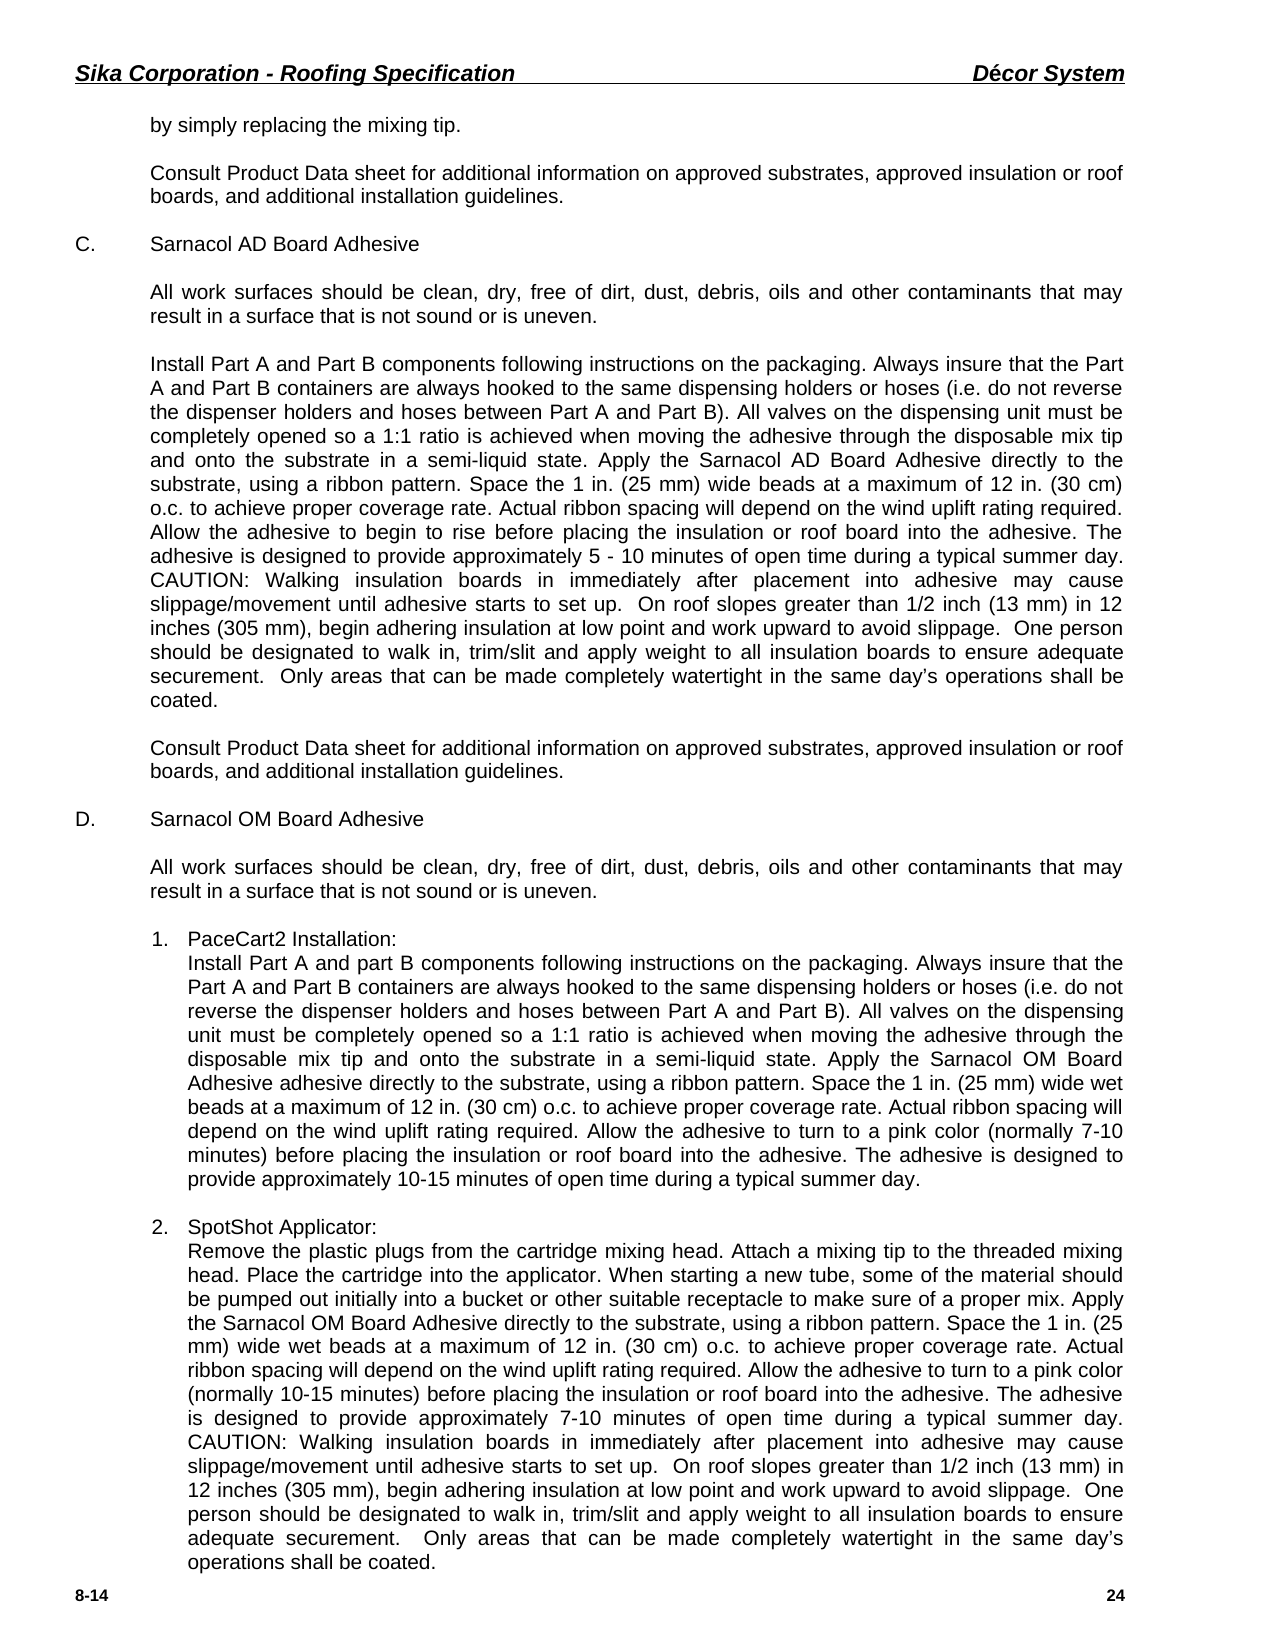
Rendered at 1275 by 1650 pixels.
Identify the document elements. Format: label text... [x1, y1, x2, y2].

text Consult Product Data sheet for additional information on approved substrates, approved insulation or roof boards, and additional installation guidelines. [150, 735, 1125, 783]
subtitle Install Part A and Part B components following instructions on the packaging. Always insure that the Part A and Part B containers are always hooked to the same dispensing holders or hoses (i.e. do not reverse the dispenser holders and hoses between Part A and Part B). All valves on the dispensing unit must be completely opened so a 1:1 ratio is achieved when moving the adhesive through the disposable mix tip and onto the substrate in a semi-liquid state. Apply the Sarnacol AD Board Adhesive directly to the substrate, using a ribbon pattern. Space the 1 in. (25 mm) wide beads at a maximum of 12 in. (30 cm) o.c. to achieve proper coverage rate. Actual ribbon spacing will depend on the wind uplift rating required. Allow the adhesive to begin to rise before placing the insulation or roof board into the adhesive. The adhesive is designed to provide approximately 5 - 10 minutes of open time during a typical summer day. CAUTION: Walking insulation boards in immediately after placement into adhesive may cause slippage/movement until adhesive starts to set up. On roof slopes greater than 1/2 inch (13 mm) in 12 inches (305 mm), begin adhering insulation at low point and work upward to avoid slippage. One person should be designated to walk in, trim/slit and apply weight to all insulation boards to ensure adequate securement. Only areas that can be made completely watertight in the same day’s operations shall be coated. [150, 352, 1125, 711]
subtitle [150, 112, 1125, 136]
subtitle SpotShot Applicator: [169, 1214, 1125, 1238]
subtitle Sarnacol AD Board Adhesive [75, 232, 1125, 256]
subtitle Remove the plastic plugs from the cartridge mixing head. Attach a mixing tip to the threaded mixing head. Place the cartridge into the applicator. When starting a new tube, some of the material should be pumped out initially into a bucket or other suitable receptacle to make sure of a proper mix. Apply the Sarnacol OM Board Adhesive directly to the substrate, using a ribbon pattern. Space the 1 in. (25 mm) wide wet beads at a maximum of 12 in. (30 cm) o.c. to achieve proper coverage rate. Actual ribbon spacing will depend on the wind uplift rating required. Allow the adhesive to turn to a pink color (normally 10-15 minutes) before placing the insulation or roof board into the adhesive. The adhesive is designed to provide approximately 7-10 minutes of open time during a typical summer day. CAUTION: Walking insulation boards in immediately after placement into adhesive may cause slippage/movement until adhesive starts to set up. On roof slopes greater than 1/2 inch (13 mm) in 12 inches (305 mm), begin adhering insulation at low point and work upward to avoid slippage. One person should be designated to walk in, trim/slit and apply weight to all insulation boards to ensure adequate securement. Only areas that can be made completely watertight in the same day’s operations shall be coated. [187, 1238, 1125, 1574]
subtitle PaceCart2 Installation: [169, 927, 1125, 951]
text Consult Product Data sheet for additional information on approved substrates, approved insulation or roof boards, and additional installation guidelines. [150, 160, 1125, 208]
subtitle Sarnacol OM Board Adhesive [75, 807, 1125, 831]
subtitle Install Part A and part B components following instructions on the packaging. Always insure that the Part A and Part B containers are always hooked to the same dispensing holders or hoses (i.e. do not reverse the dispenser holders and hoses between Part A and Part B). All valves on the dispensing unit must be completely opened so a 1:1 ratio is achieved when moving the adhesive through the disposable mix tip and onto the substrate in a semi-liquid state. Apply the Sarnacol OM Board Adhesive adhesive directly to the substrate, using a ribbon pattern. Space the 1 in. (25 mm) wide wet beads at a maximum of 12 in. (30 cm) o.c. to achieve proper coverage rate. Actual ribbon spacing will depend on the wind uplift rating required. Allow the adhesive to turn to a pink color (normally 7-10 minutes) before placing the insulation or roof board into the adhesive. The adhesive is designed to provide approximately 10-15 minutes of open time during a typical summer day. [187, 951, 1125, 1191]
